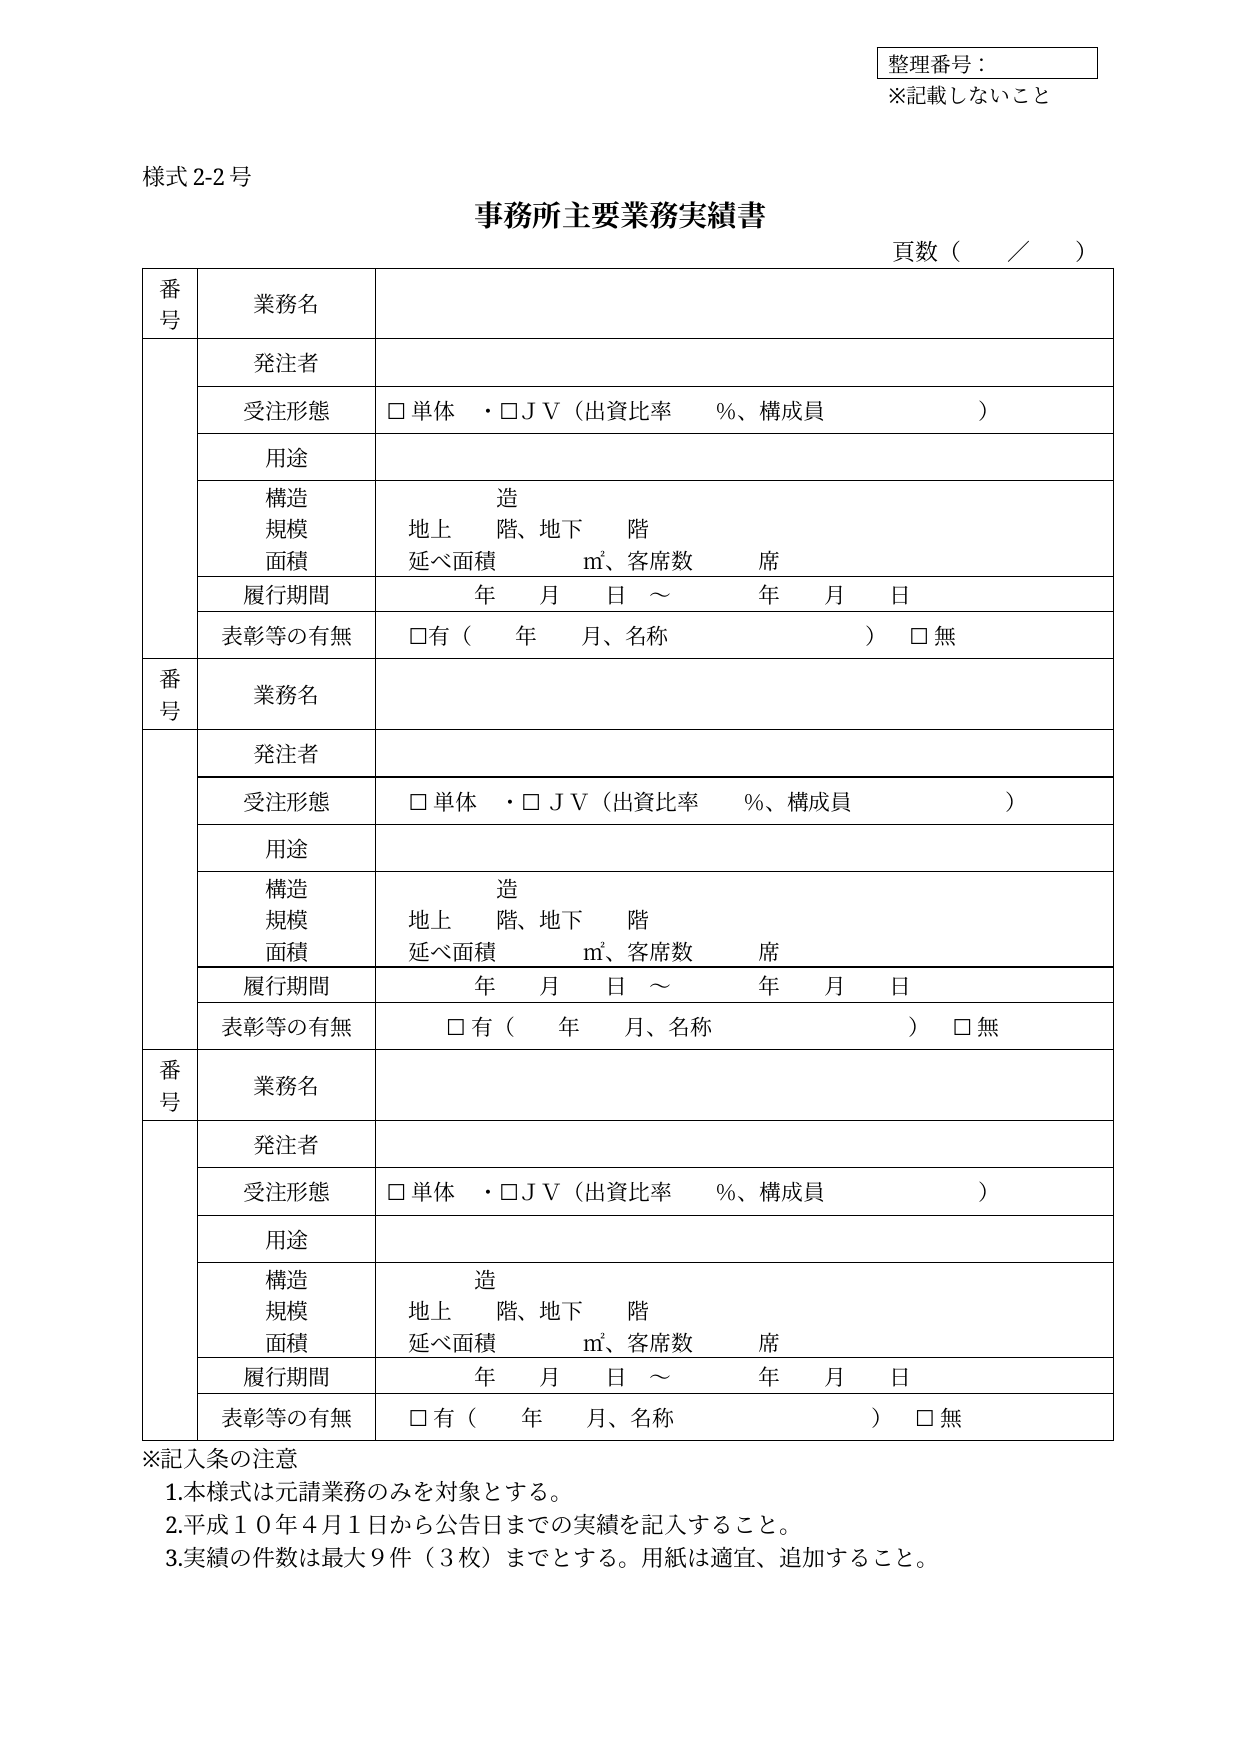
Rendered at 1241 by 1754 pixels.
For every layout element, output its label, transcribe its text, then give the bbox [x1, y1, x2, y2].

table_cell 表彰等の有無 [198, 1003, 375, 1049]
text 頁数（ ／ ） [142, 234, 1098, 267]
text 1.本様式は元請業務のみを対象とする。 [142, 1474, 1098, 1507]
table_cell [376, 825, 1113, 871]
table_cell 発注者 [198, 339, 375, 386]
table_cell 単体 ・ＪＶ（出資比率 ％、構成員 ） [376, 1168, 1113, 1214]
table_cell [376, 434, 1113, 480]
table_cell 単体 ・ＪＶ（出資比率 ％、構成員 ） [376, 387, 1113, 433]
table_cell 発注者 [198, 1121, 375, 1167]
table_cell 業務名 [198, 1050, 375, 1120]
table_cell 受注形態 [198, 1168, 375, 1214]
text 事務所主要業務実績書 [142, 193, 1098, 234]
table_cell 有（ 年 月、名称 ） 無 [376, 1394, 1113, 1440]
table_header 番号 [143, 269, 197, 338]
table_cell 表彰等の有無 [198, 1394, 375, 1440]
table_cell 造 地上 階、地下 階 延べ面積 ㎡、客席数 席 [376, 872, 1113, 966]
table_cell 履行期間 [198, 577, 375, 611]
table_cell 業務名 [198, 659, 375, 729]
table_cell 有（ 年 月、名称 ） 無 [376, 612, 1113, 658]
table_cell 番号 [143, 659, 197, 729]
table_cell [143, 1121, 197, 1440]
table_cell [143, 730, 197, 1049]
table_cell 年 月 日 ～ 年 月 日 [376, 577, 1113, 611]
table_cell 用途 [198, 434, 375, 480]
table_header [376, 269, 1113, 338]
text 3.実績の件数は最大９件（３枚）までとする。用紙は適宜、追加すること。 [142, 1540, 1098, 1573]
table_cell 履行期間 [198, 968, 375, 1002]
table_cell 造 地上 階、地下 階 延べ面積 ㎡、客席数 席 [376, 1263, 1113, 1357]
table_cell [376, 1216, 1113, 1262]
table_cell [376, 659, 1113, 729]
table_cell 受注形態 [198, 387, 375, 433]
text 様式2-2号 [142, 159, 1098, 193]
table_cell [376, 1121, 1113, 1167]
table_cell 年 月 日 ～ 年 月 日 [376, 968, 1113, 1002]
table_cell [376, 730, 1113, 776]
table_cell 有（ 年 月、名称 ） 無 [376, 1003, 1113, 1049]
table_header 業務名 [198, 269, 375, 338]
table_cell 造 地上 階、地下 階 延べ面積 ㎡、客席数 席 [376, 481, 1113, 576]
text 2.平成１０年４月１日から公告日までの実績を記入すること。 [142, 1507, 1098, 1540]
table_cell 表彰等の有無 [198, 612, 375, 658]
table_cell 発注者 [198, 730, 375, 776]
text ※記入条の注意 [142, 1441, 1098, 1474]
table_cell 履行期間 [198, 1358, 375, 1393]
table_cell [376, 1050, 1113, 1120]
table_cell [143, 339, 197, 658]
table_cell 番号 [143, 1050, 197, 1120]
table_cell 構造 規模 面積 [198, 872, 375, 966]
table_cell 受注形態 [198, 778, 375, 824]
table_cell 年 月 日 ～ 年 月 日 [376, 1358, 1113, 1393]
table_cell 構造 規模 面積 [198, 1263, 375, 1357]
table_cell [376, 339, 1113, 386]
table_cell 構造 規模 面積 [198, 481, 375, 576]
table_cell 用途 [198, 1216, 375, 1262]
table_cell 単体 ・ ＪＶ（出資比率 ％、構成員 ） [376, 778, 1113, 824]
table_cell 用途 [198, 825, 375, 871]
